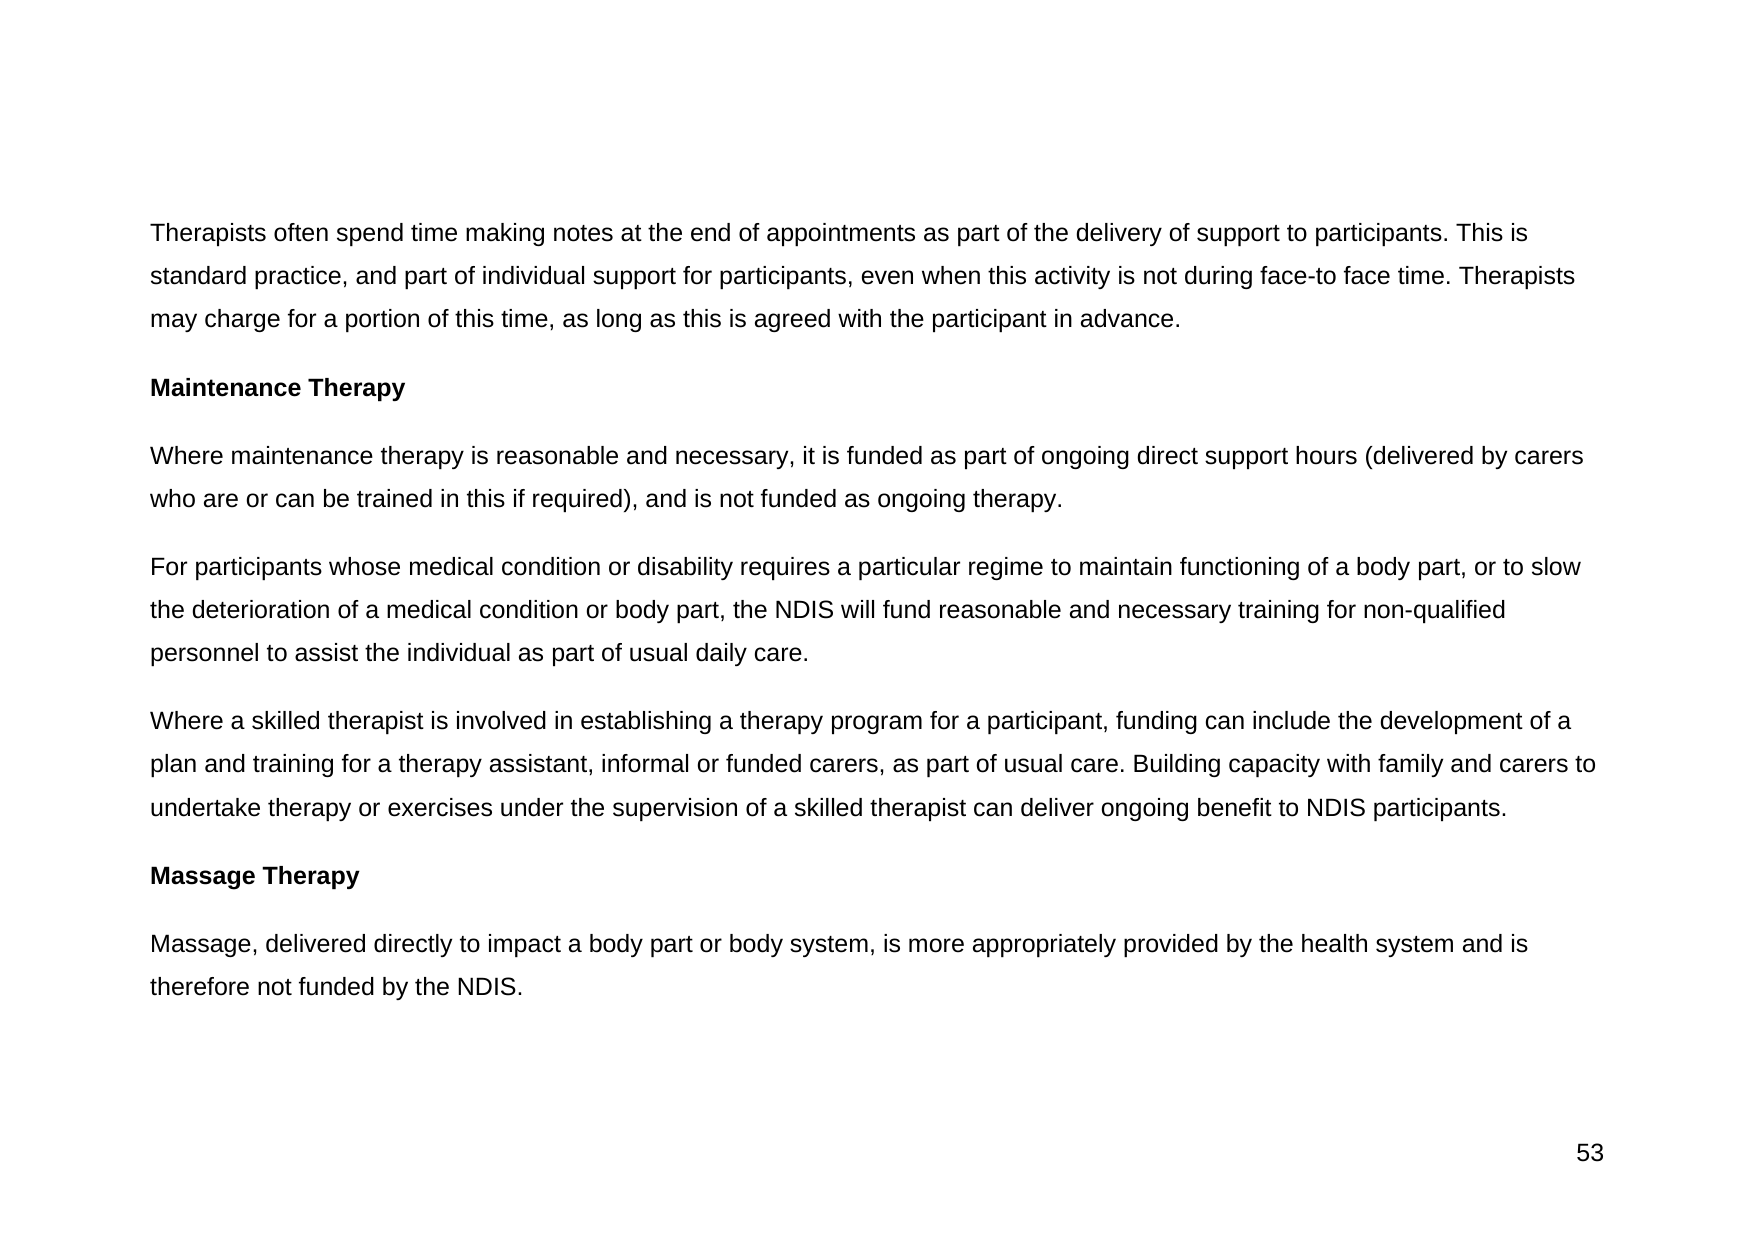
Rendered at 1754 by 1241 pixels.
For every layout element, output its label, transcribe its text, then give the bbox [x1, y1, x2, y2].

text Therapists often spend time making notes at the end of appointments as part of the delivery of support to participants. This is standard practice, and part of individual support for participants, even when this activity is not during face-to face time. Therapists may charge for a portion of this time, as long as this is agreed with the participant in advance. [150, 218, 1604, 333]
text Where maintenance therapy is reasonable and necessary, it is funded as part of ongoing direct support hours (delivered by carers who are or can be trained in this if required), and is not funded as ongoing therapy. [150, 441, 1604, 512]
subtitle Maintenance Therapy [150, 372, 1604, 401]
subtitle Massage Therapy [150, 861, 1604, 889]
text For participants whose medical condition or disability requires a particular regime to maintain functioning of a body part, or to slow the deterioration of a medical condition or body part, the NDIS will fund reasonable and necessary training for non-qualified personnel to assist the individual as part of usual daily care. [150, 552, 1604, 667]
text Where a skilled therapist is involved in establishing a therapy program for a participant, funding can include the development of a plan and training for a therapy assistant, informal or funded carers, as part of usual care. Building capacity with family and carers to undertake therapy or exercises under the supervision of a skilled therapist can deliver ongoing benefit to NDIS participants. [150, 706, 1604, 821]
text Massage, delivered directly to impact a body part or body system, is more appropriately provided by the health system and is therefore not funded by the NDIS. [150, 929, 1604, 1001]
